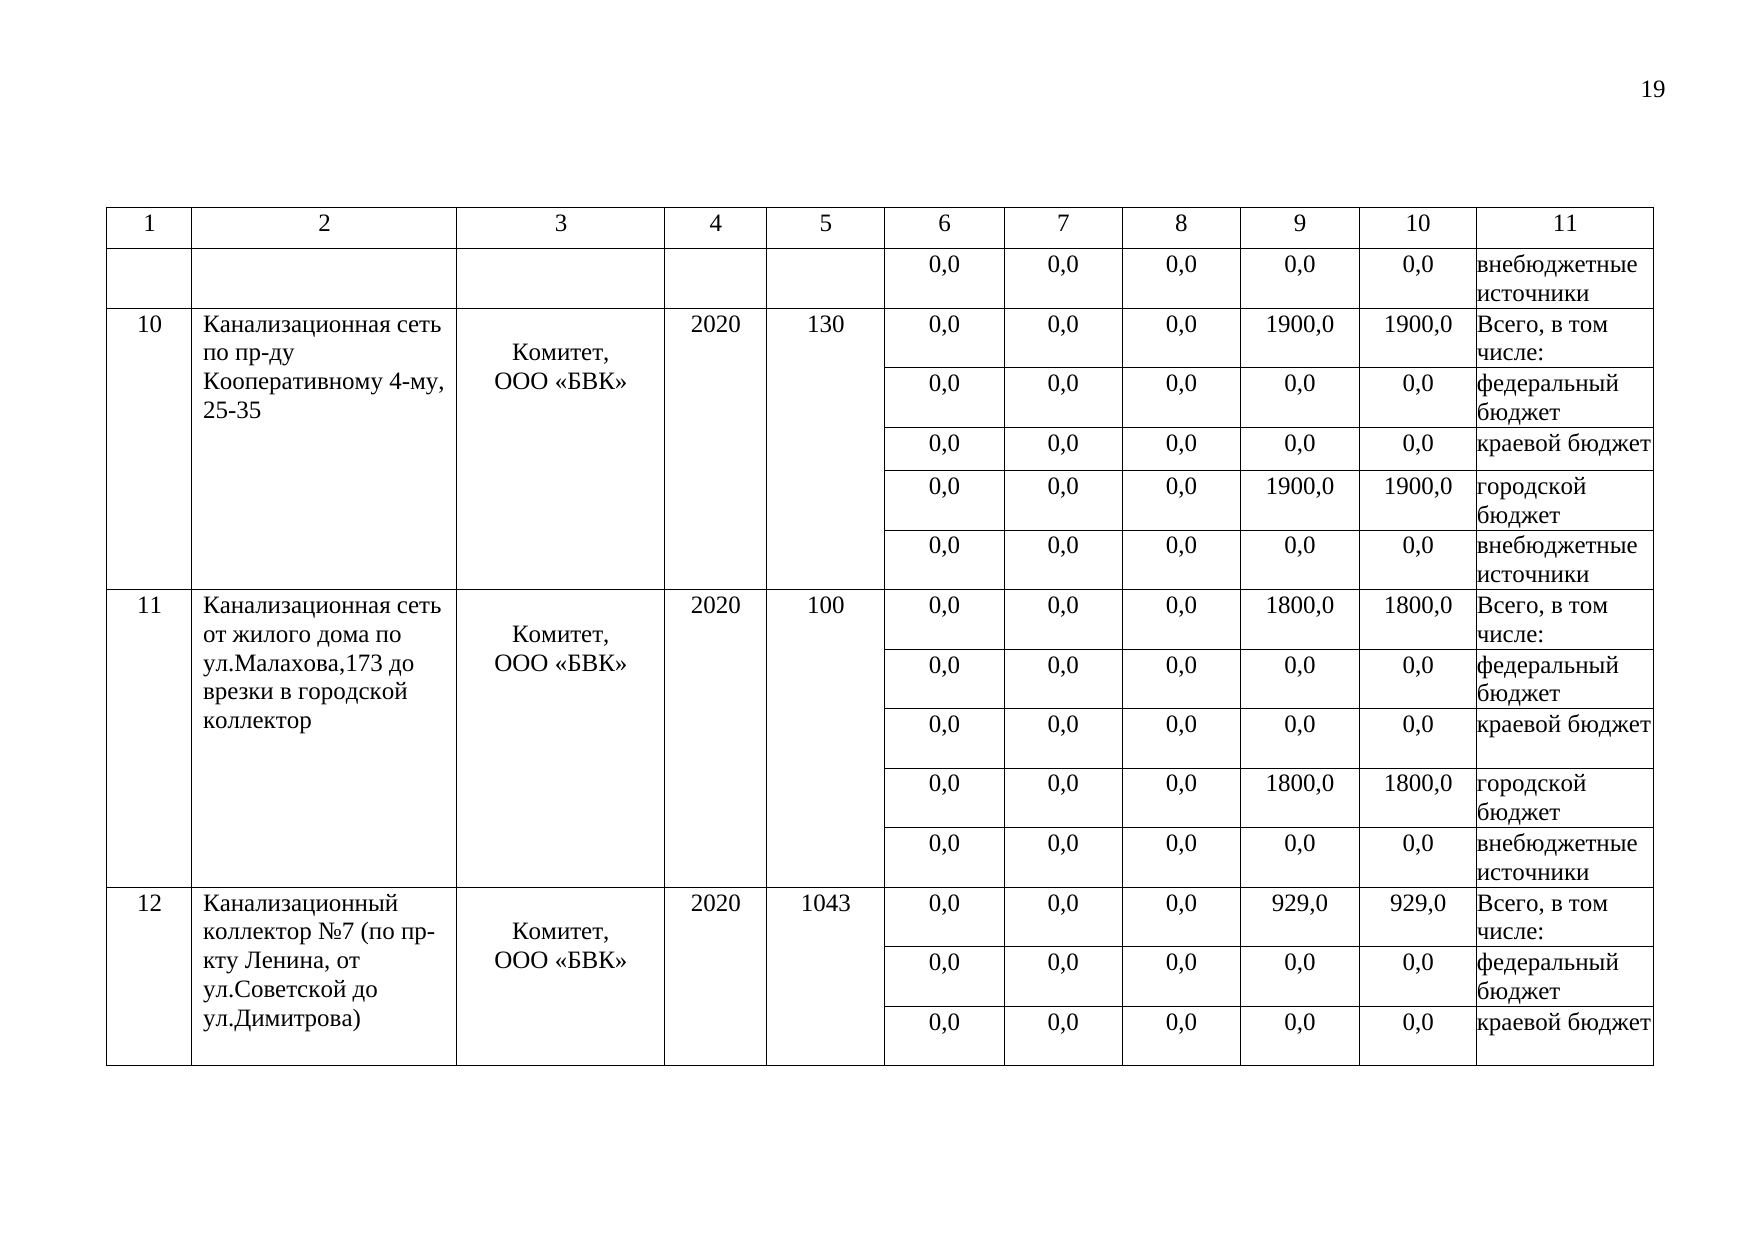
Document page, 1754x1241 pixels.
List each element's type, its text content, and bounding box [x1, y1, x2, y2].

table_cell 12 [107, 888, 191, 1065]
table_cell 929,0 [1360, 888, 1476, 946]
table_cell 1900,0 [1241, 309, 1359, 367]
table_cell городской бюджет [1477, 471, 1653, 529]
table_cell 0,0 [885, 888, 1004, 946]
table_cell 0,0 [885, 249, 1004, 308]
table_cell Канализационная сеть по пр-ду Кооперативному 4-му, 25-35 [192, 309, 456, 589]
table_cell краевой бюджет [1477, 428, 1653, 470]
table_header 4 [665, 208, 766, 248]
table_cell 0,0 [1241, 650, 1359, 708]
table_cell 0,0 [885, 309, 1004, 367]
table_cell Комитет, ООО «БВК» [457, 590, 664, 887]
table_cell 1900,0 [1241, 471, 1359, 529]
table_header 1 [107, 208, 191, 248]
table_header 7 [1005, 208, 1122, 248]
table_cell 0,0 [1360, 249, 1476, 308]
table_cell 0,0 [1123, 428, 1240, 470]
table_cell 0,0 [1005, 471, 1122, 529]
table_cell 100 [767, 590, 884, 887]
table_cell федеральный бюджет [1477, 650, 1653, 708]
table_cell Канализационная сеть от жилого дома по ул.Малахова,173 до врезки в городской коллектор [192, 590, 456, 887]
table_cell 0,0 [1360, 709, 1476, 767]
table_cell 0,0 [1123, 947, 1240, 1006]
table_header 3 [457, 208, 664, 248]
table_cell 0,0 [1360, 531, 1476, 589]
table_cell 11 [107, 590, 191, 887]
table_cell 0,0 [885, 531, 1004, 589]
table_cell 2020 [665, 888, 766, 1065]
table_cell 0,0 [885, 471, 1004, 529]
table_cell 0,0 [885, 650, 1004, 708]
table_header 8 [1123, 208, 1240, 248]
table_cell 0,0 [1123, 709, 1240, 767]
table_cell 0,0 [1005, 590, 1122, 649]
table_cell 1900,0 [1360, 309, 1476, 367]
table_cell Всего, в том числе: [1477, 888, 1653, 946]
table_header 10 [1360, 208, 1476, 248]
table_cell 1800,0 [1241, 769, 1359, 827]
table_cell 0,0 [1241, 368, 1359, 427]
table_cell внебюджетные источники [1477, 828, 1653, 887]
table_cell 0,0 [1005, 531, 1122, 589]
table_cell 0,0 [1005, 709, 1122, 767]
table_cell 0,0 [1005, 249, 1122, 308]
table_cell краевой бюджет [1477, 709, 1653, 767]
table_cell 1900,0 [1360, 471, 1476, 529]
table_header 5 [767, 208, 884, 248]
table_cell 0,0 [1123, 368, 1240, 427]
table_cell 0,0 [1241, 947, 1359, 1006]
table_cell 0,0 [1123, 888, 1240, 946]
table_cell 0,0 [1123, 309, 1240, 367]
table_cell 0,0 [1241, 1007, 1359, 1065]
table_cell 1800,0 [1360, 769, 1476, 827]
table_cell 0,0 [1005, 1007, 1122, 1065]
table_cell 0,0 [1241, 249, 1359, 308]
table_cell Всего, в том числе: [1477, 590, 1653, 649]
table_header 6 [885, 208, 1004, 248]
table_cell 0,0 [1005, 368, 1122, 427]
table_cell 130 [767, 309, 884, 589]
table_cell Всего, в том числе: [1477, 309, 1653, 367]
table_cell 0,0 [1005, 888, 1122, 946]
table_cell 0,0 [1005, 769, 1122, 827]
table_cell внебюджетные источники [1477, 249, 1653, 308]
table_cell 1800,0 [1241, 590, 1359, 649]
table_cell краевой бюджет [1477, 1007, 1653, 1065]
table_cell 929,0 [1241, 888, 1359, 946]
table_cell федеральный бюджет [1477, 368, 1653, 427]
table_header 9 [1241, 208, 1359, 248]
table_cell 0,0 [1360, 650, 1476, 708]
table_cell 2020 [665, 309, 766, 589]
table_cell 0,0 [1123, 769, 1240, 827]
table_cell 0,0 [1241, 428, 1359, 470]
table_cell 0,0 [885, 590, 1004, 649]
table_cell 0,0 [885, 428, 1004, 470]
table_cell 0,0 [1123, 249, 1240, 308]
table_cell 10 [107, 309, 191, 589]
table_cell городской бюджет [1477, 769, 1653, 827]
table_cell 0,0 [1123, 650, 1240, 708]
table_cell 0,0 [1360, 428, 1476, 470]
table_cell 0,0 [885, 769, 1004, 827]
table_cell 0,0 [1005, 428, 1122, 470]
table_cell 0,0 [1360, 368, 1476, 427]
table_cell 1043 [767, 888, 884, 1065]
table_cell 1800,0 [1360, 590, 1476, 649]
table_cell 0,0 [1360, 1007, 1476, 1065]
table_cell 0,0 [885, 828, 1004, 887]
table_cell 0,0 [885, 947, 1004, 1006]
table_header 2 [192, 208, 456, 248]
table_cell 0,0 [1123, 828, 1240, 887]
table_cell 0,0 [1123, 531, 1240, 589]
table_cell Канализационный коллектор №7 (по пр-кту Ленина, от ул.Советской до ул.Димитрова) [192, 888, 456, 1065]
table_cell 0,0 [1123, 590, 1240, 649]
table_cell внебюджетные источники [1477, 531, 1653, 589]
table_header 11 [1477, 208, 1653, 248]
table_cell 0,0 [1360, 828, 1476, 887]
table_cell 0,0 [1123, 1007, 1240, 1065]
table_cell 0,0 [1005, 309, 1122, 367]
table_cell 0,0 [1005, 650, 1122, 708]
table_cell 0,0 [1241, 828, 1359, 887]
table_cell 0,0 [1241, 531, 1359, 589]
table_cell 0,0 [1123, 471, 1240, 529]
table_cell 0,0 [885, 709, 1004, 767]
table_cell 2020 [665, 590, 766, 887]
table_cell 0,0 [1005, 828, 1122, 887]
table_cell 0,0 [1005, 947, 1122, 1006]
table_cell 0,0 [1360, 947, 1476, 1006]
table_cell федеральный бюджет [1477, 947, 1653, 1006]
table_cell 0,0 [885, 1007, 1004, 1065]
table_cell Комитет, ООО «БВК» [457, 888, 664, 1065]
table_cell 0,0 [1241, 709, 1359, 767]
table_cell 0,0 [885, 368, 1004, 427]
table_cell Комитет, ООО «БВК» [457, 309, 664, 589]
